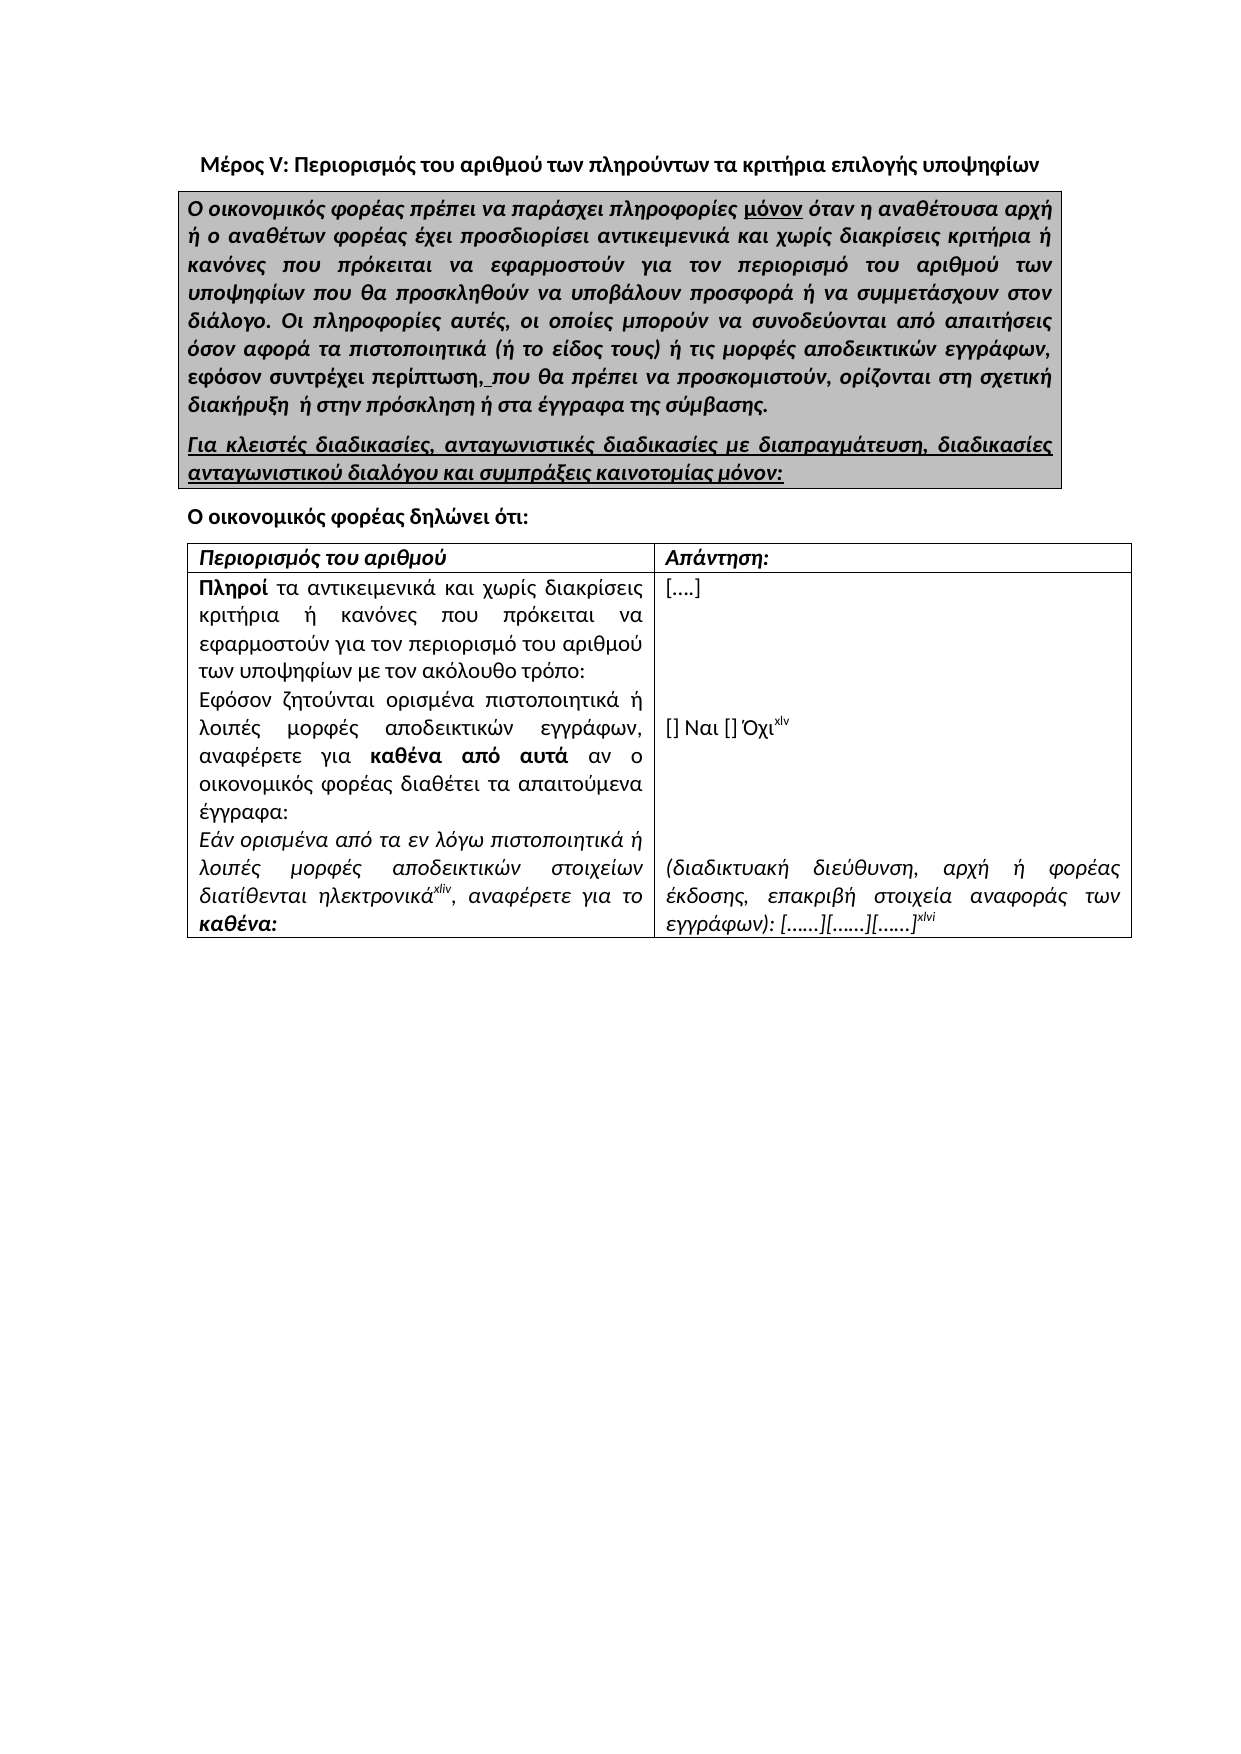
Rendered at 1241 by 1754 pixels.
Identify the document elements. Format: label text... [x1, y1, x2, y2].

text Ο οικονομικός φορέας πρέπει να παράσχει πληροφορίες μόνον όταν η αναθέτουσα αρχή ή ο αναθέτων φορέας έχει προσδιορίσει αντικειμενικά και χωρίς διακρίσεις κριτήρια ή κανόνες που πρόκειται να εφαρμοστούν για τον περιορισμό του αριθμού των υποψηφίων που θα προσκληθούν να υποβάλουν προσφορά ή να συμμετάσχουν στον διάλογο. Οι πληροφορίες αυτές, οι οποίες μπορούν να συνοδεύονται από απαιτήσεις όσον αφορά τα πιστοποιητικά (ή το είδος τους) ή τις μορφές αποδεικτικών εγγράφων, εφόσον συντρέχει περίπτωση, που θα πρέπει να προσκομιστούν, ορίζονται στη σχετική διακήρυξη ή στην πρόσκληση ή στα έγγραφα της σύμβασης. [179, 192, 1061, 418]
table_header Απάντηση: [655, 544, 1131, 572]
table_header Περιορισμός του αριθμού [188, 544, 654, 572]
table_cell [….] [] Ναι [] Όχι (διαδικτυακή διεύθυνση, αρχή ή φορέας έκδοσης, επακριβή στοιχεία αναφοράς των εγγράφων): [……][……][……] [655, 573, 1131, 937]
text Ο οικονομικός φορέας δηλώνει ότι: [187, 502, 1053, 530]
text Για κλειστές διαδικασίες, ανταγωνιστικές διαδικασίες με διαπραγμάτευση, διαδικασίες ανταγωνιστικού διαλόγου και συμπράξεις καινοτομίας μόνον: [179, 427, 1061, 488]
text Μέρος V: Περιορισμός του αριθμού των πληρούντων τα κριτήρια επιλογής υποψηφίων [187, 150, 1053, 178]
table_cell Πληροί τα αντικειμενικά και χωρίς διακρίσεις κριτήρια ή κανόνες που πρόκειται να εφαρμοστούν για τον περιορισμό του αριθμού των υποψηφίων με τον ακόλουθο τρόπο: Εφόσον ζητούνται ορισμένα πιστοποιητικά ή λοιπές μορφές αποδεικτικών εγγράφων, αναφέρετε για καθένα από αυτά αν ο οικονομικός φορέας διαθέτει τα απαιτούμενα έγγραφα: Εάν ορισμένα από τα εν λόγω πιστοποιητικά ή λοιπές μορφές αποδεικτικών στοιχείων διατίθενται ηλεκτρονικά, αναφέρετε για το καθένα: [188, 573, 654, 937]
